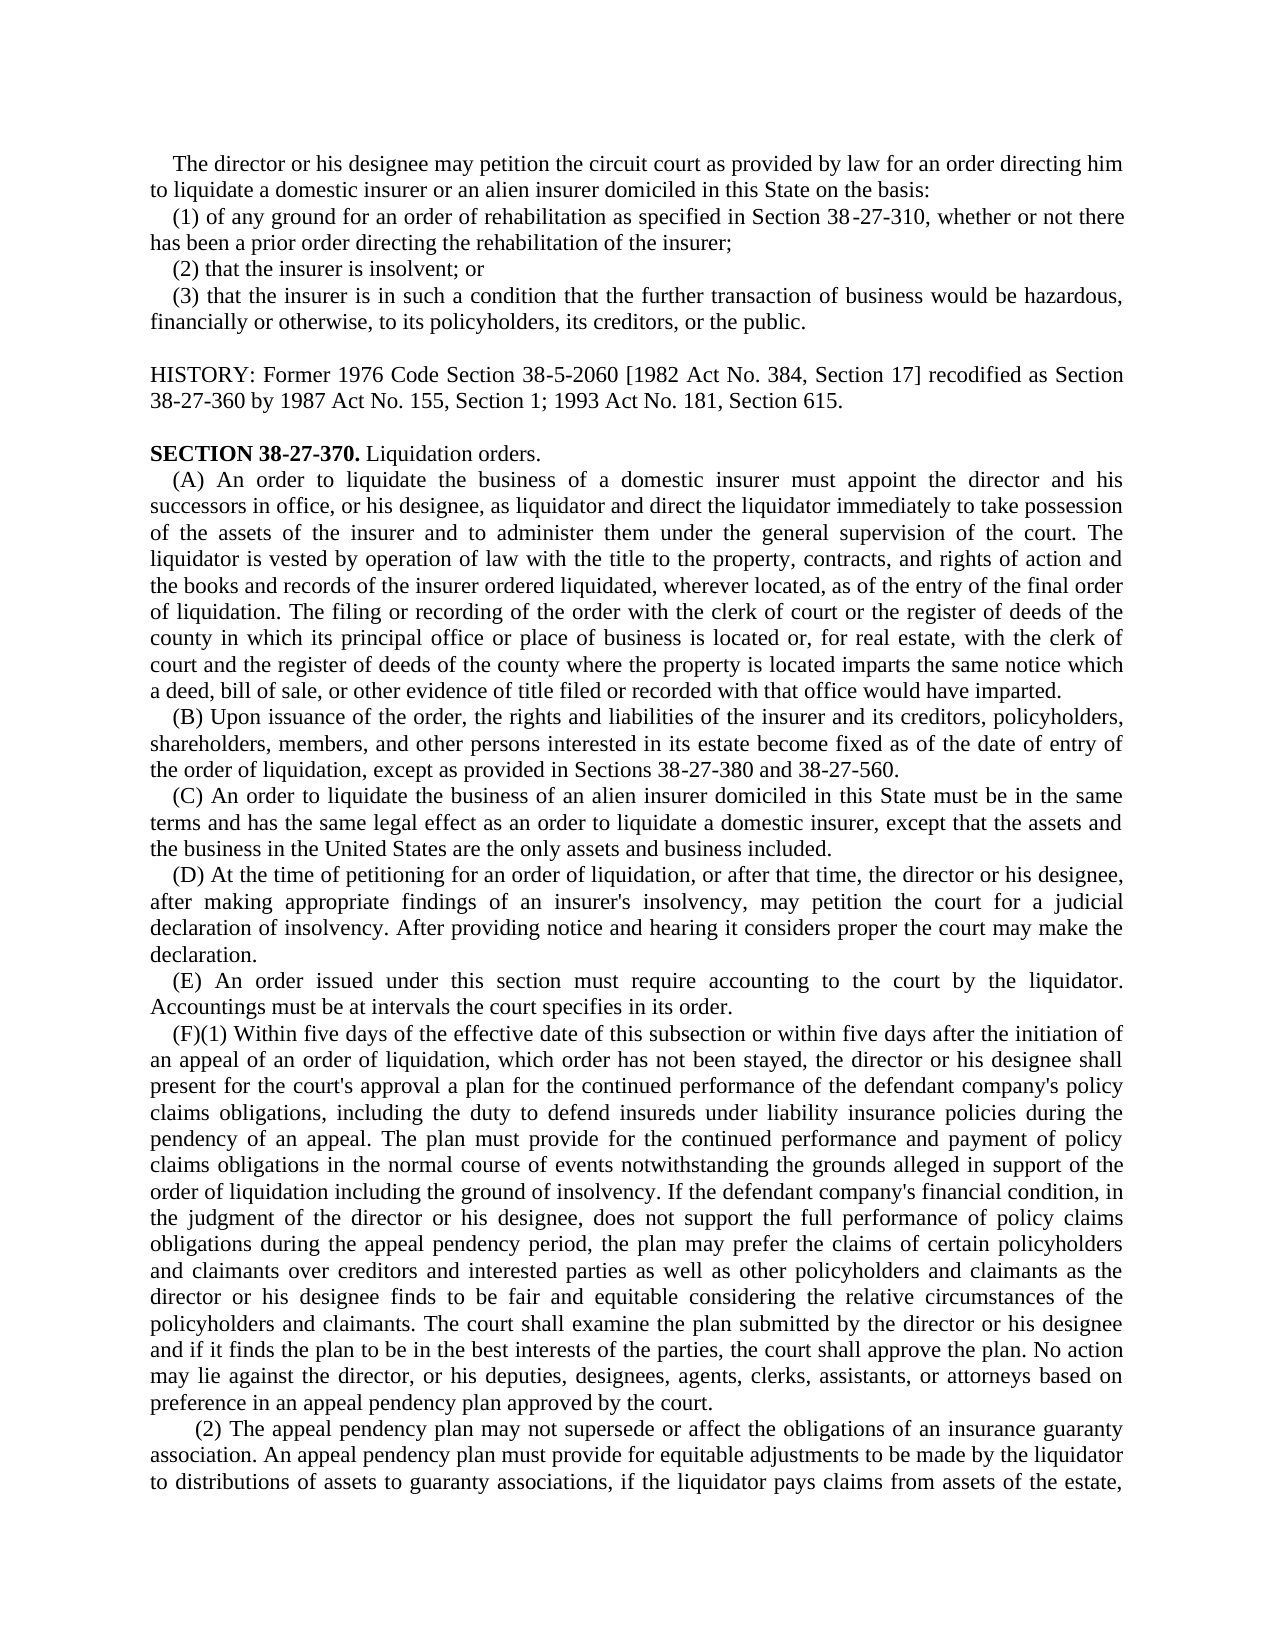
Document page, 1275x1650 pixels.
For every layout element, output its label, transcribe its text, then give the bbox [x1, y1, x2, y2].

text (E) An order issued under this section must require accounting to the court by the liquidator. Accountings must be at intervals the court specifies in its order. [150, 967, 1125, 1020]
text (F)(1) Within five days of the effective date of this subsection or within five days after the initiation of an appeal of an order of liquidation, which order has not been stayed, the director or his designee shall present for the court's approval a plan for the continued performance of the defendant company's policy claims obligations, including the duty to defend insureds under liability insurance policies during the pendency of an appeal. The plan must provide for the continued performance and payment of policy claims obligations in the normal course of events notwithstanding the grounds alleged in support of the order of liquidation including the ground of insolvency. If the defendant company's financial condition, in the judgment of the director or his designee, does not support the full performance of policy claims obligations during the appeal pendency period, the plan may prefer the claims of certain policyholders and claimants over creditors and interested parties as well as other policyholders and claimants as the director or his designee finds to be fair and equitable considering the relative circumstances of the policyholders and claimants. The court shall examine the plan submitted by the director or his designee and if it finds the plan to be in the best interests of the parties, the court shall approve the plan. No action may lie against the director, or his deputies, designees, agents, clerks, assistants, or attorneys based on preference in an appeal pendency plan approved by the court. [150, 1020, 1125, 1415]
text (3) that the insurer is in such a condition that the further transaction of business would be hazardous, financially or otherwise, to its policyholders, its creditors, or the public. [150, 282, 1125, 334]
text (1) of any ground for an order of rehabilitation as specified in Section 38-27-310, whether or not there has been a prior order directing the rehabilitation of the insurer; [150, 203, 1125, 255]
text (2) that the insurer is insolvent; or [150, 255, 1125, 282]
text (A) An order to liquidate the business of a domestic insurer must appoint the director and his successors in office, or his designee, as liquidator and direct the liquidator immediately to take possession of the assets of the insurer and to administer them under the general supervision of the court. The liquidator is vested by operation of law with the title to the property, contracts, and rights of action and the books and records of the insurer ordered liquidated, wherever located, as of the entry of the final order of liquidation. The filing or recording of the order with the clerk of court or the register of deeds of the county in which its principal office or place of business is located or, for real estate, with the clerk of court and the register of deeds of the county where the property is located imparts the same notice which a deed, bill of sale, or other evidence of title filed or recorded with that office would have imparted. [150, 466, 1125, 703]
text (C) An order to liquidate the business of an alien insurer domiciled in this State must be in the same terms and has the same legal effect as an order to liquidate a domestic insurer, except that the assets and the business in the United States are the only assets and business included. [150, 782, 1125, 862]
text The director or his designee may petition the circuit court as provided by law for an order directing him to liquidate a domestic insurer or an alien insurer domiciled in this State on the basis: [150, 150, 1125, 203]
text SECTION 38-27-370. Liquidation orders. [150, 440, 1125, 466]
text (B) Upon issuance of the order, the rights and liabilities of the insurer and its creditors, policyholders, shareholders, members, and other persons interested in its estate become fixed as of the date of entry of the order of liquidation, except as provided in Sections 38-27-380 and 38-27-560. [150, 703, 1125, 782]
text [150, 1415, 1125, 1494]
text (D) At the time of petitioning for an order of liquidation, or after that time, the director or his designee, after making appropriate findings of an insurer's insolvency, may petition the court for a judicial declaration of insolvency. After providing notice and hearing it considers proper the court may make the declaration. [150, 862, 1125, 967]
text HISTORY: Former 1976 Code Section 38-5-2060 [1982 Act No. 384, Section 17] recodified as Section 38-27-360 by 1987 Act No. 155, Section 1; 1993 Act No. 181, Section 615. [150, 361, 1125, 413]
